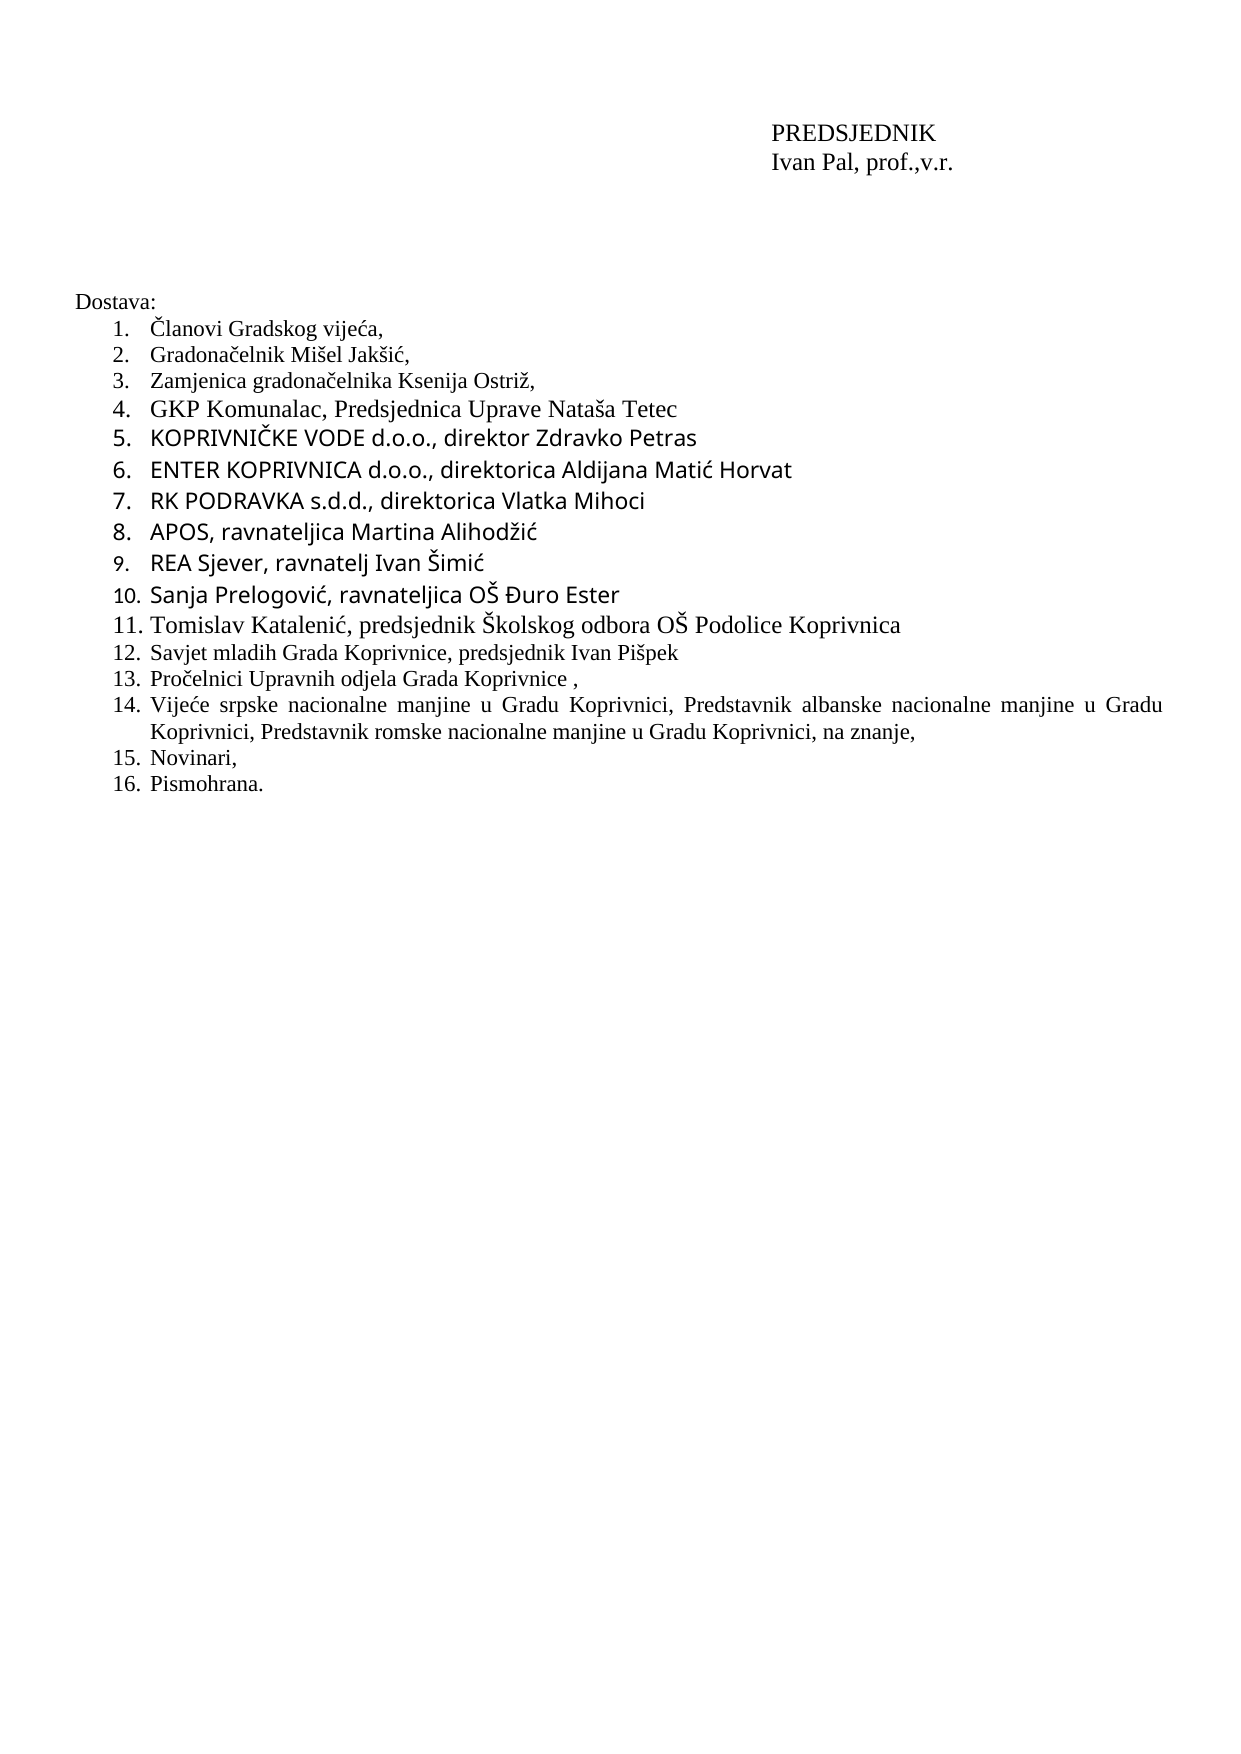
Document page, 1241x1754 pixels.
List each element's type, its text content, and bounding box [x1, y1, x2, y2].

text Dostava: [75, 288, 1165, 314]
list RK PODRAVKA s.d.d., direktorica Vlatka Mihoci [112, 485, 1165, 516]
text Ivan Pal, prof.,v.r. [666, 147, 1165, 176]
text PREDSJEDNIK [666, 118, 1165, 147]
list APOS, ravnateljica Martina Alihodžić [112, 516, 1165, 547]
list GKP Komunalac, Predsjednica Uprave Nataša Tetec [112, 394, 1165, 422]
list REA Sjever, ravnatelj Ivan Šimić [112, 547, 1165, 579]
list Pročelnici Upravnih odjela Grada Koprivnice , [112, 665, 1165, 691]
list Savjet mladih Grada Koprivnice, predsjednik Ivan Pišpek [112, 639, 1165, 665]
list Članovi Gradskog vijeća, [112, 314, 1165, 341]
list Sanja Prelogović, ravnateljica OŠ Đuro Ester [112, 579, 1165, 610]
list KOPRIVNIČKE VODE d.o.o., direktor Zdravko Petras [112, 422, 1165, 454]
list Novinari, [112, 744, 1165, 770]
list Tomislav Katalenić, predsjednik Školskog odbora OŠ Podolice Koprivnica [112, 610, 1165, 639]
list Pismohrana. [112, 770, 1165, 797]
list Gradonačelnik Mišel Jakšić, [112, 341, 1165, 367]
list Zamjenica gradonačelnika Ksenija Ostriž, [112, 367, 1165, 394]
list ENTER KOPRIVNICA d.o.o., direktorica Aldijana Matić Horvat [112, 454, 1165, 485]
list Vijeće srpske nacionalne manjine u Gradu Koprivnici, Predstavnik albanske nacionalne manjine u Gradu Koprivnici, Predstavnik romske nacionalne manjine u Gradu Koprivnici, na znanje, [112, 691, 1165, 744]
